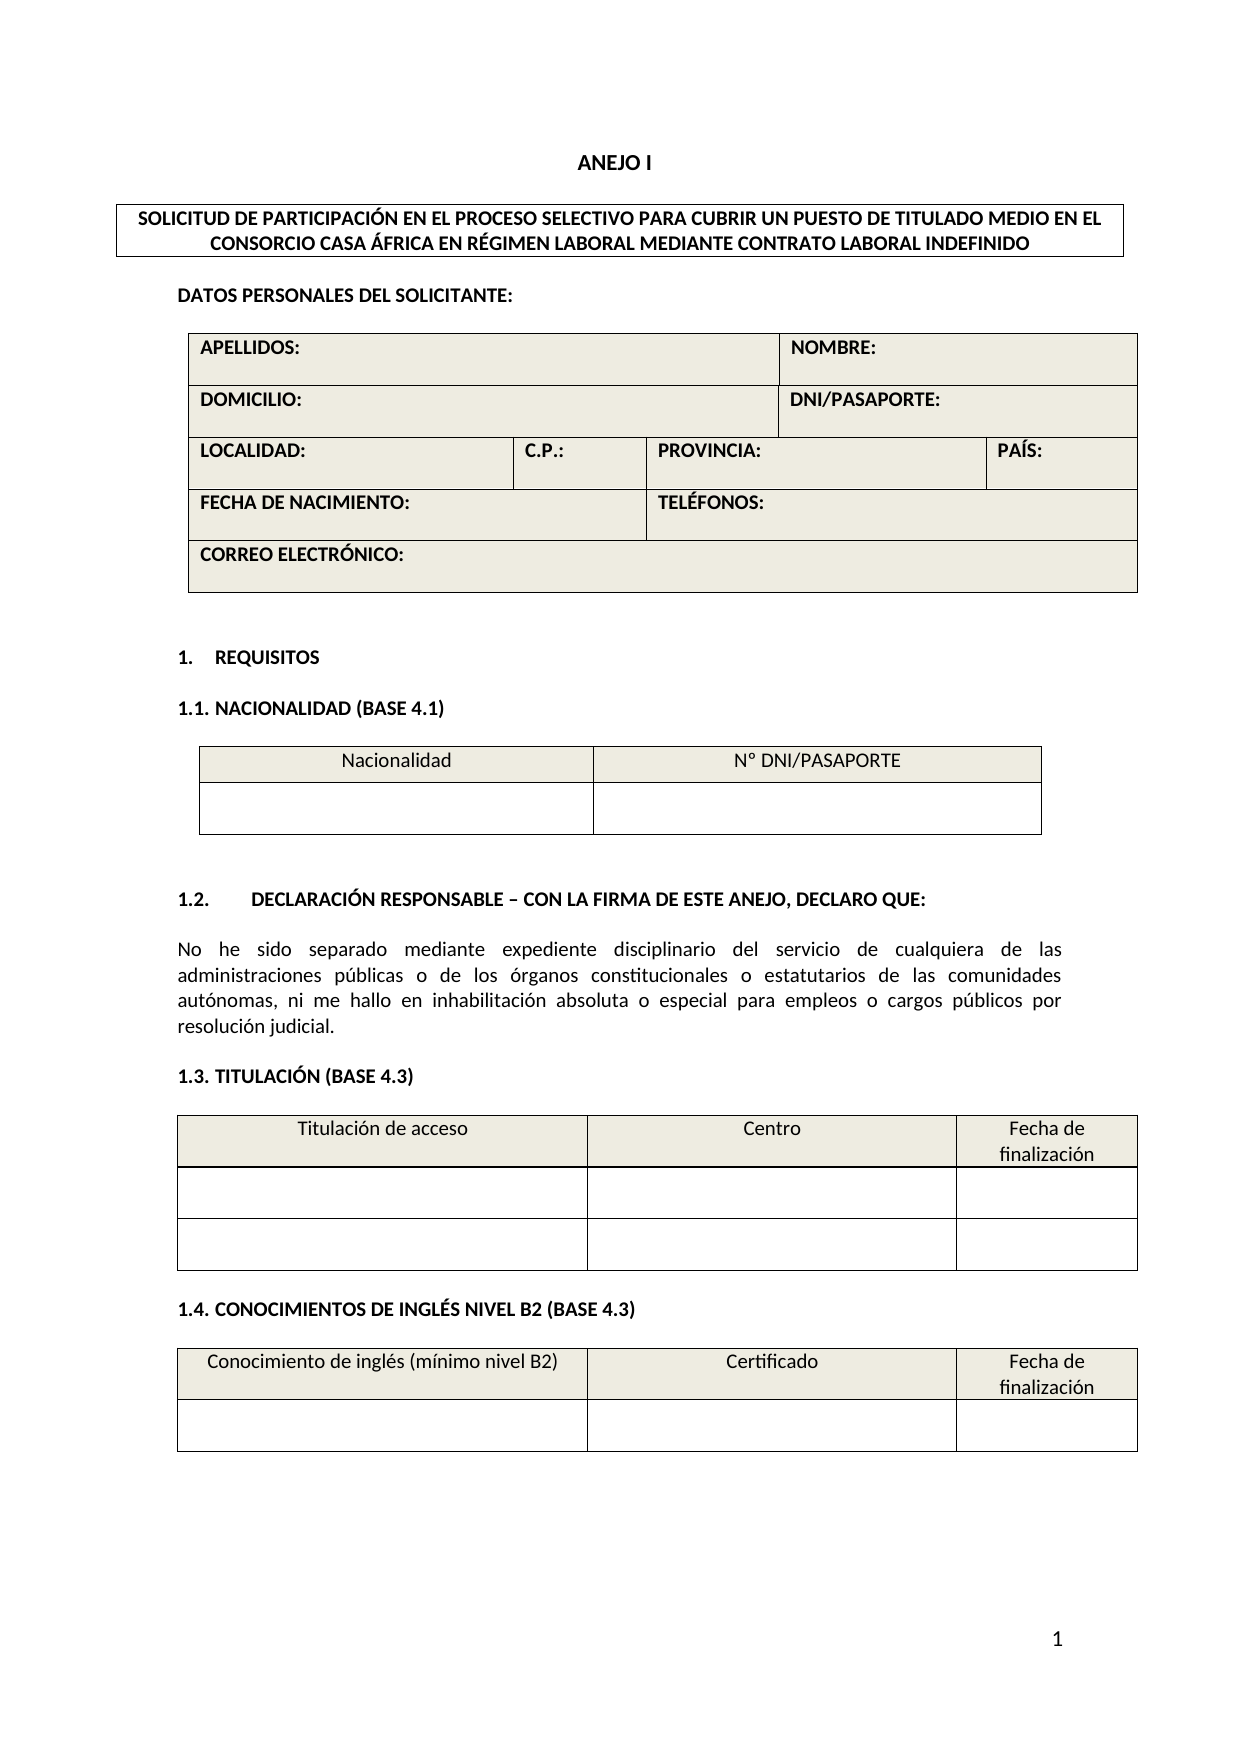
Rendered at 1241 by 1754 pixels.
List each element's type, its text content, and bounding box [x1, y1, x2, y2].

table_cell TELÉFONOS: [647, 490, 1137, 540]
table_header SOLICITUD DE PARTICIPACIÓN EN EL PROCESO SELECTIVO PARA CUBRIR UN PUESTO DE TITULADO MEDIO EN EL CONSORCIO CASA ÁFRICA EN RÉGIMEN LABORAL MEDIANTE CONTRATO LABORAL INDEFINIDO [117, 205, 1123, 256]
table_header Certificado [588, 1349, 956, 1399]
table_header Titulación de acceso [178, 1116, 587, 1166]
table_cell [957, 1219, 1137, 1270]
list CONOCIMIENTOS DE INGLÉS NIVEL B2 (BASE 4.3) [177, 1297, 1063, 1322]
table_cell LOCALIDAD: [189, 438, 513, 488]
table_cell [588, 1219, 956, 1270]
table_cell [178, 1168, 587, 1218]
table_cell PAÍS: [987, 438, 1137, 488]
text ANEJO I [177, 148, 1052, 176]
table_cell FECHA DE NACIMIENTO: [189, 490, 646, 540]
table_cell C.P.: [514, 438, 646, 488]
table_cell [178, 1400, 587, 1451]
table_cell CORREO ELECTRÓNICO: [189, 541, 1137, 592]
table_cell [200, 783, 593, 834]
table_cell DNI/PASAPORTE: [779, 386, 1137, 437]
text DATOS PERSONALES DEL SOLICITANTE: [177, 282, 1063, 307]
table_header Nº DNI/PASAPORTE [594, 747, 1041, 782]
table_cell [588, 1168, 956, 1218]
table_cell PROVINCIA: [647, 438, 986, 488]
table_cell [957, 1168, 1137, 1218]
table_cell [594, 783, 1041, 834]
list NACIONALIDAD (BASE 4.1) [177, 695, 1063, 720]
table_cell [957, 1400, 1137, 1451]
table_header Nacionalidad [200, 747, 593, 782]
text No he sido separado mediante expediente disciplinario del servicio de cualquiera de las administraciones públicas o de los órganos constitucionales o estatutarios de las comunidades autónomas, ni me hallo en inhabilitación absoluta o especial para empleos o cargos públicos por resolución judicial. [177, 937, 1063, 1038]
table_header NOMBRE: [780, 334, 1137, 385]
list DECLARACIÓN RESPONSABLE – CON LA FIRMA DE ESTE ANEJO, DECLARO QUE: [177, 886, 1063, 911]
table_cell [588, 1400, 956, 1451]
list TITULACIÓN (BASE 4.3) [177, 1064, 1063, 1089]
table_header Fecha de finalización [957, 1116, 1137, 1166]
list REQUISITOS [177, 644, 1063, 669]
table_header Conocimiento de inglés (mínimo nivel B2) [178, 1349, 587, 1399]
table_cell [178, 1219, 587, 1270]
table_header Centro [588, 1116, 956, 1166]
table_header Fecha de finalización [957, 1349, 1137, 1399]
table_cell DOMICILIO: [189, 386, 778, 437]
table_header APELLIDOS: [189, 334, 779, 385]
